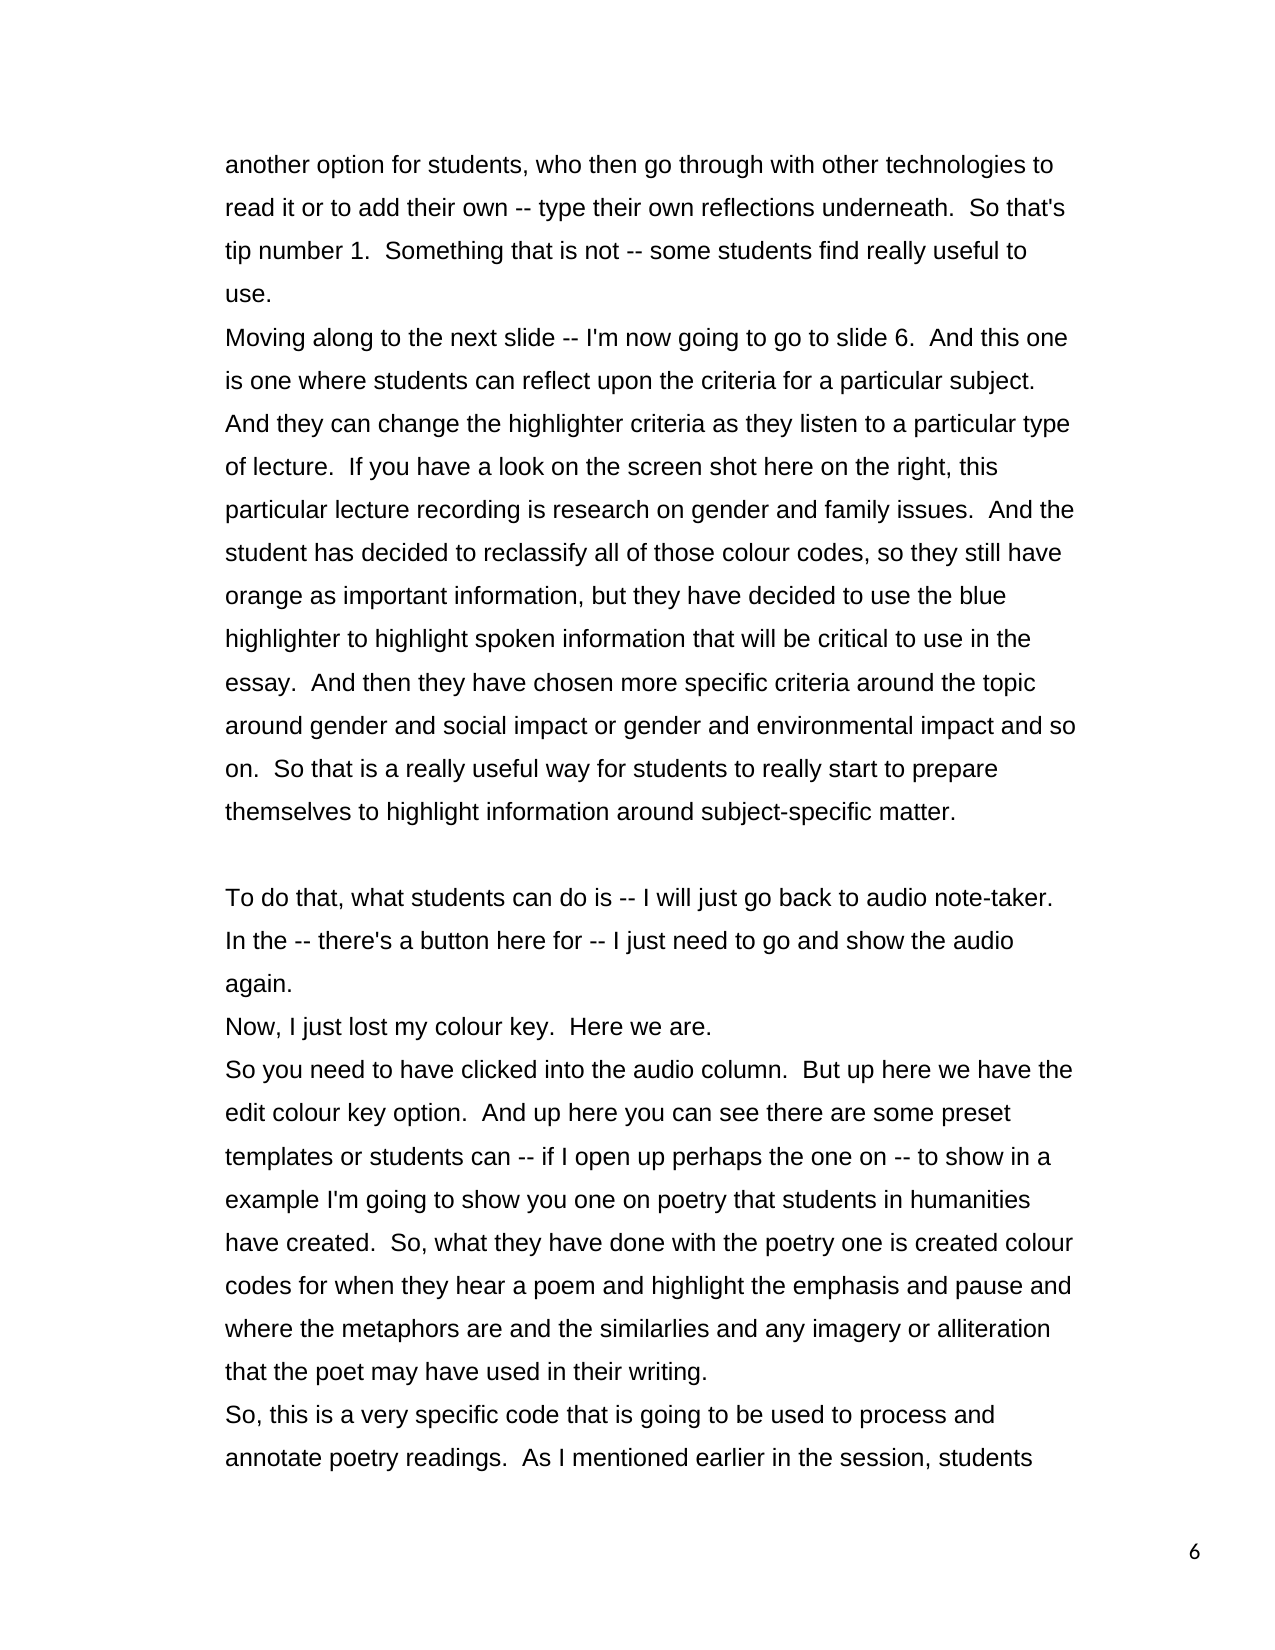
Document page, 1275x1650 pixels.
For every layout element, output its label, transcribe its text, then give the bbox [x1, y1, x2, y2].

text Moving along to the next slide -- I'm now going to go to slide 6. And this one is one where students can reflect upon the criteria for a particular subject. And they can change the highlighter criteria as they listen to a particular type of lecture. If you have a look on the screen shot here on the right, this particular lecture recording is research on gender and family issues. And the student has decided to reclassify all of those colour codes, so they still have orange as important information, but they have decided to use the blue highlighter to highlight spoken information that will be critical to use in the essay. And then they have chosen more specific criteria around the topic around gender and social impact or gender and environmental impact and so on. So that is a really useful way for students to really start to prepare themselves to highlight information around subject-specific matter. [150, 322, 1080, 826]
text So you need to have clicked into the audio column. But up here we have the edit colour key option. And up here you can see there are some preset templates or students can -- if I open up perhaps the one on -- to show in a example I'm going to show you one on poetry that students in humanities have created. So, what they have done with the poetry one is created colour codes for when they hear a poem and highlight the emphasis and pause and where the metaphors are and the similarlies and any imagery or alliteration that the poet may have used in their writing. [150, 1055, 1080, 1386]
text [150, 1400, 1080, 1472]
text Now, I just lost my colour key. Here we are. [150, 1012, 1080, 1041]
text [150, 150, 1080, 308]
text To do that, what students can do is -- I will just go back to audio note-taker. In the -- there's a button here for -- I just need to go and show the audio again. [150, 883, 1080, 998]
